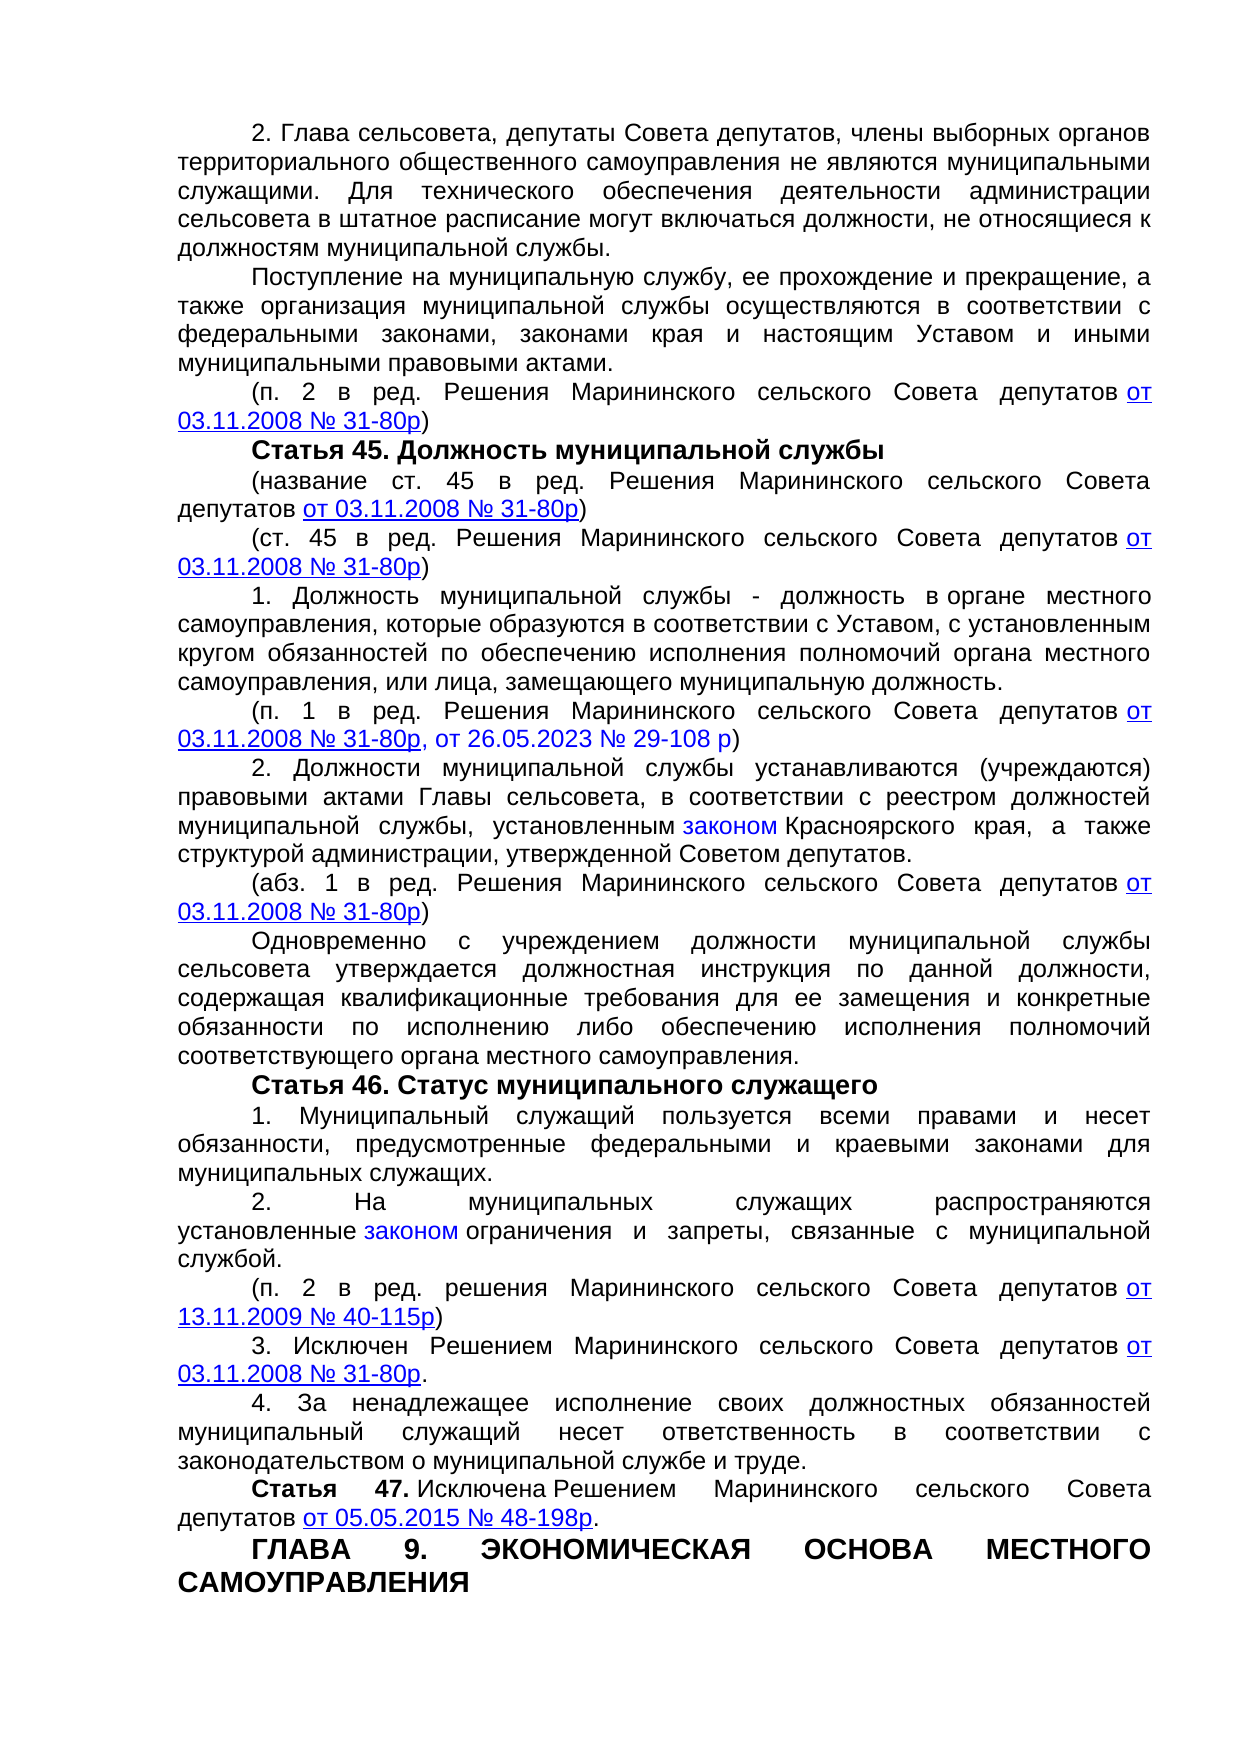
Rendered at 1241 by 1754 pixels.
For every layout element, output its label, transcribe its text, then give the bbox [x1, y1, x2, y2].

text (название ст. 45 в ред. Решения Марининского сельского Совета депутатов от 03.11.2008 № 31-80р) [177, 466, 1152, 523]
text Статья 46. Статус муниципального служащего [177, 1069, 1152, 1101]
text (абз. 1 в ред. Решения Марининского сельского Совета депутатов от 03.11.2008 № 31-80р) [177, 868, 1152, 926]
text 1. Муниципальный служащий пользуется всеми правами и несет обязанности, предусмотренные федеральными и краевыми законами для муниципальных служащих. [177, 1101, 1152, 1187]
text Одновременно с учреждением должности муниципальной службы сельсовета утверждается должностная инструкция по данной должности, содержащая квалификационные требования для ее замещения и конкретные обязанности по исполнению либо обеспечению исполнения полномочий соответствующего органа местного самоуправления. [177, 926, 1152, 1069]
text Статья 47. Исключена Решением Марининского сельского Совета депутатов от 05.05.2015 № 48-198р. [177, 1474, 1152, 1532]
text 2. Глава сельсовета, депутаты Совета депутатов, члены выборных органов территориального общественного самоуправления не являются муниципальными служащими. Для технического обеспечения деятельности администрации сельсовета в штатное расписание могут включаться должности, не относящиеся к должностям муниципальной службы. [177, 118, 1152, 262]
text 3. Исключен Решением Марининского сельского Совета депутатов от 03.11.2008 № 31-80р. [177, 1331, 1152, 1388]
text 1. Должность муниципальной службы - должность в органе местного самоуправления, которые образуются в соответствии с Уставом, с установленным кругом обязанностей по обеспечению исполнения полномочий органа местного самоуправления, или лица, замещающего муниципальную должность. [177, 581, 1152, 696]
text 2. Должности муниципальной службы устанавливаются (учреждаются) правовыми актами Главы сельсовета, в соответствии с реестром должностей муниципальной службы, установленным законом Красноярского края, а также структурой администрации, утвержденной Советом депутатов. [177, 753, 1152, 868]
text Статья 45. Должность муниципальной службы [177, 434, 1152, 466]
text 4. За ненадлежащее исполнение своих должностных обязанностей муниципальный служащий несет ответственность в соответствии с законодательством о муниципальной службе и труде. [177, 1388, 1152, 1474]
text Поступление на муниципальную службу, ее прохождение и прекращение, а также организация муниципальной службы осуществляются в соответствии с федеральными законами, законами края и настоящим Уставом и иными муниципальными правовыми актами. [177, 262, 1152, 377]
text (ст. 45 в ред. Решения Марининского сельского Совета депутатов от 03.11.2008 № 31-80р) [177, 523, 1152, 581]
text ГЛАВА 9. ЭКОНОМИЧЕСКАЯ ОСНОВА МЕСТНОГО САМОУПРАВЛЕНИЯ [177, 1532, 1152, 1599]
text (п. 1 в ред. Решения Марининского сельского Совета депутатов от 03.11.2008 № 31-80р, от 26.05.2023 № 29-108 р) [177, 696, 1152, 753]
text (п. 2 в ред. решения Марининского сельского Совета депутатов от 13.11.2009 № 40-115р) [177, 1273, 1152, 1331]
text (п. 2 в ред. Решения Марининского сельского Совета депутатов от 03.11.2008 № 31-80р) [177, 377, 1152, 434]
text 2. На муниципальных служащих распространяются установленные законом ограничения и запреты, связанные с муниципальной службой. [177, 1187, 1152, 1273]
